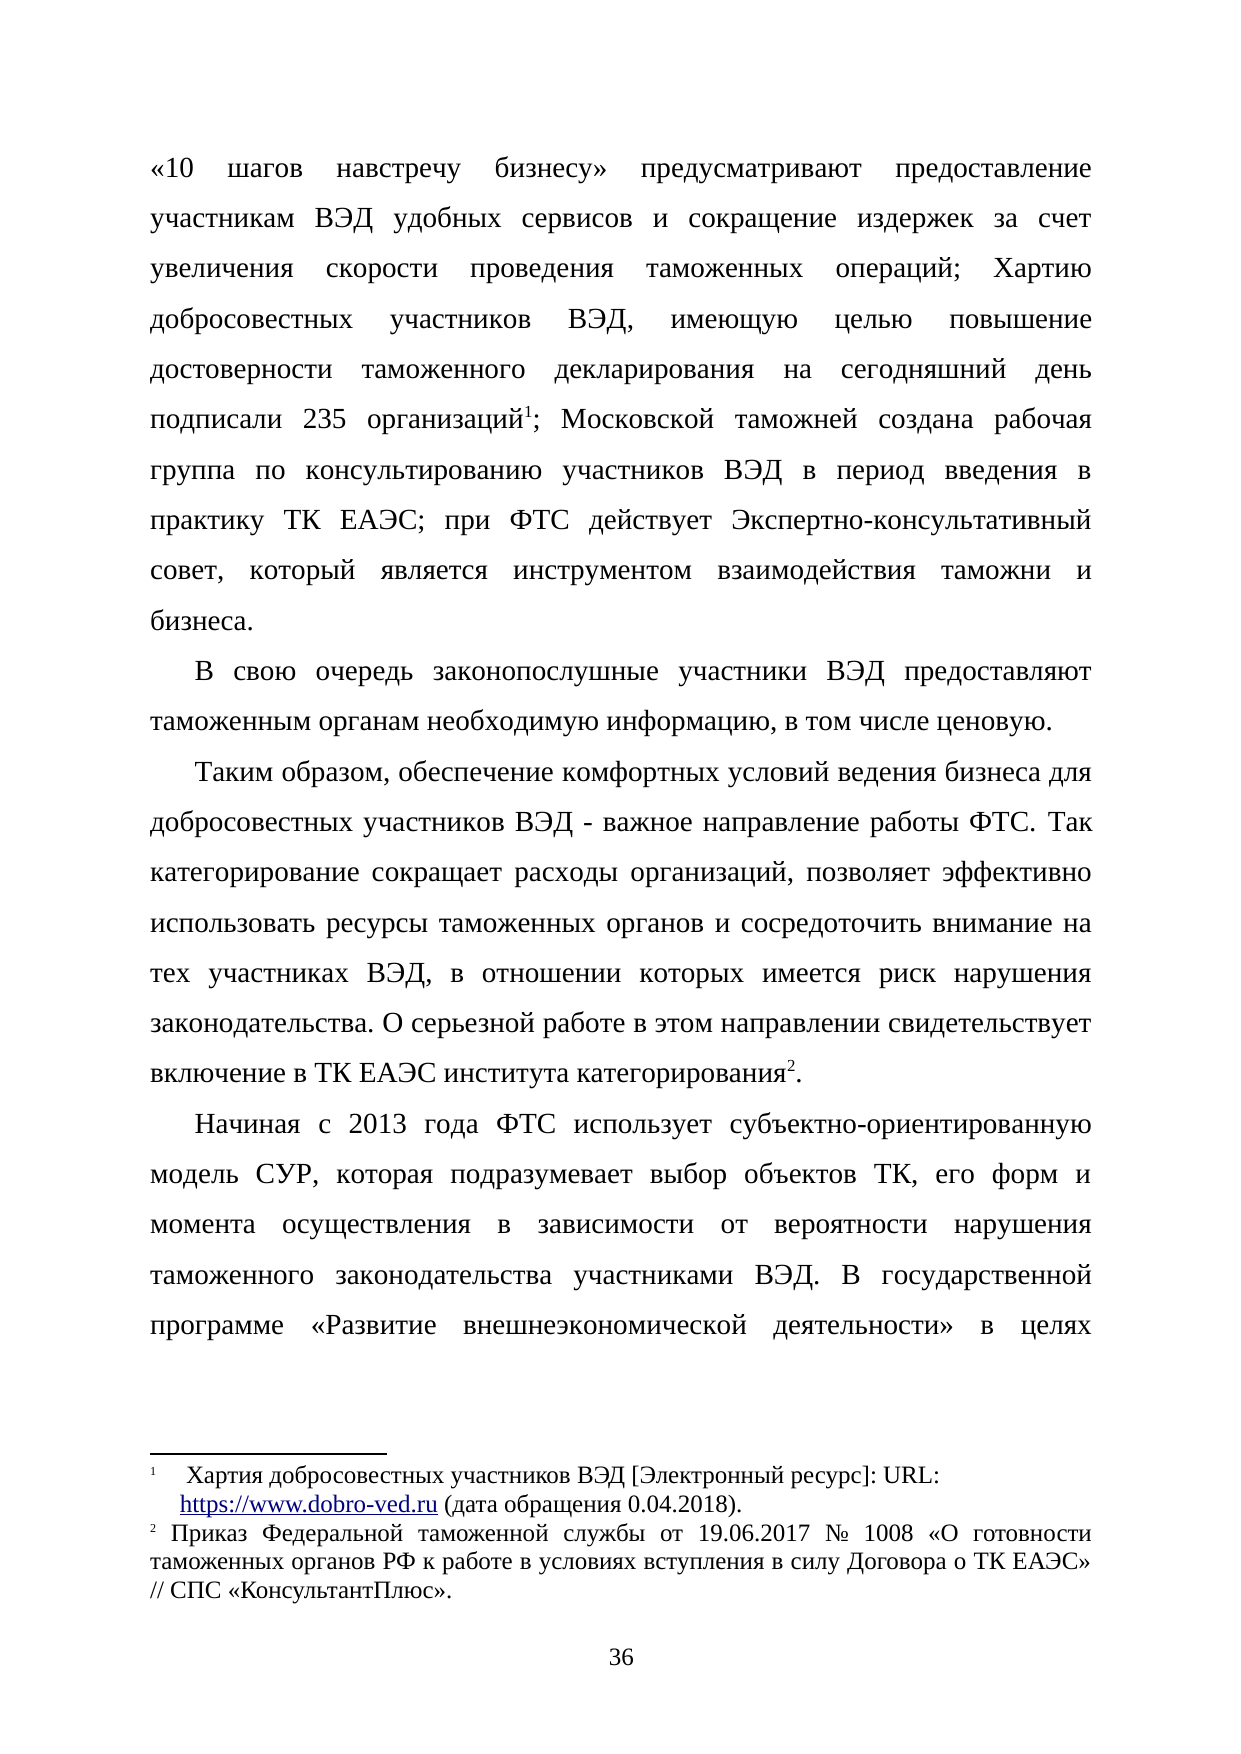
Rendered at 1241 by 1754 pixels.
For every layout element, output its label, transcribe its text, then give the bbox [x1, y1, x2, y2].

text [150, 1106, 1092, 1341]
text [150, 150, 1092, 636]
text В свою очередь законопослушные участники ВЭД предоставляют таможенным органам необходимую информацию, в том числе ценовую. [150, 653, 1092, 737]
text Таким образом, обеспечение комфортных условий ведения бизнеса для добросовестных участников ВЭД - важное направление работы ФТС. Так категорирование сокращает расходы организаций, позволяет эффективно использовать ресурсы таможенных органов и сосредоточить внимание на тех участниках ВЭД, в отношении которых имеется риск нарушения законодательства. О серьезной работе в этом направлении свидетельствует включение в ТК ЕАЭС института категорирования. [150, 754, 1092, 1089]
